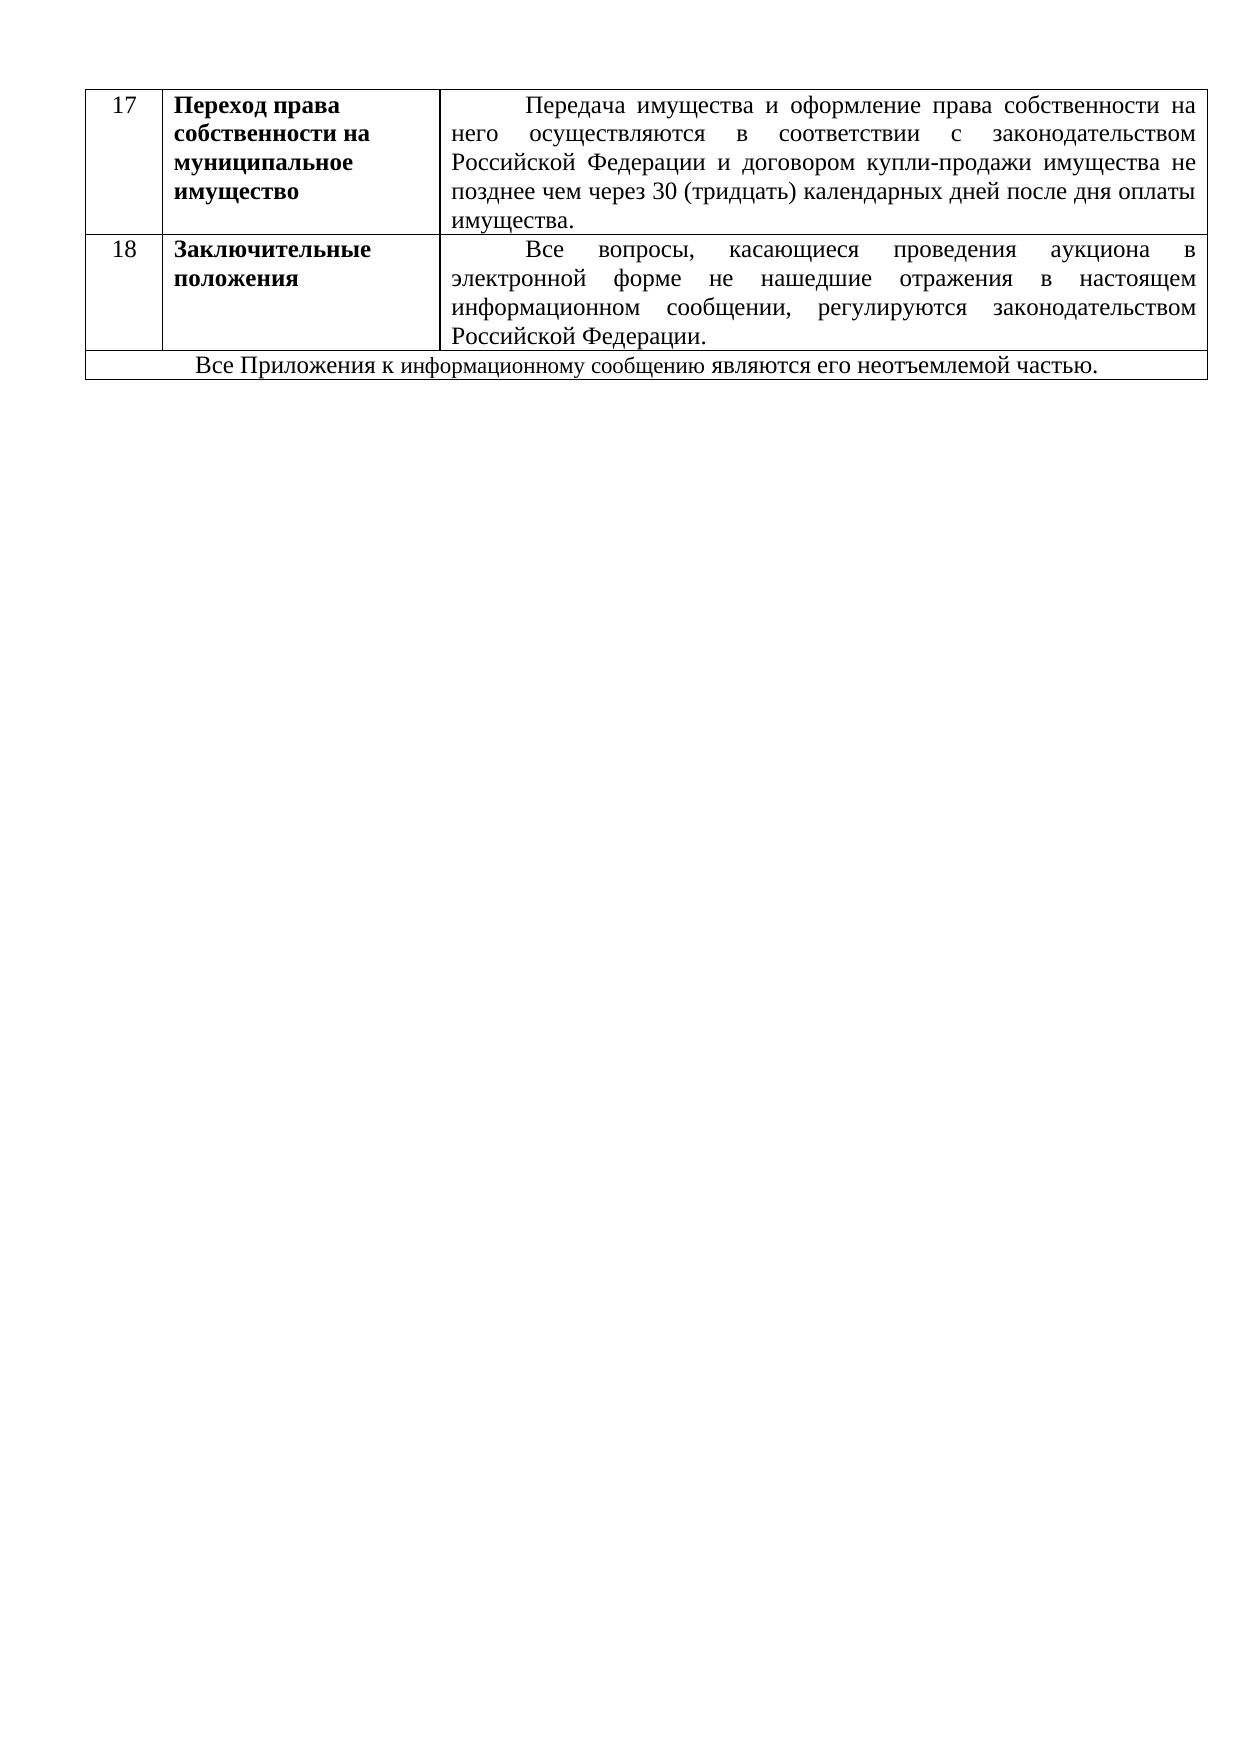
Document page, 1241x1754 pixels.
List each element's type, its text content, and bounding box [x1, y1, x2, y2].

table_cell Заключительные положения [163, 235, 439, 349]
table_cell Все Приложения к информационному сообщению являются его неотъемлемой частью. [86, 351, 1207, 379]
table_cell 18 [86, 235, 162, 349]
table_cell Переход права собственности на муниципальное имущество [163, 90, 439, 233]
table_cell Передача имущества и оформление права собственности на него осуществляются в соответствии с законодательством Российской Федерации и договором купли-продажи имущества не позднее чем через 30 (тридцать) календарных дней после дня оплаты имущества. [441, 90, 1207, 233]
table_cell Все вопросы, касающиеся проведения аукциона в электронной форме не нашедшие отражения в настоящем информационном сообщении, регулируются законодательством Российской Федерации. [441, 235, 1207, 349]
table_cell 17 [86, 90, 162, 233]
